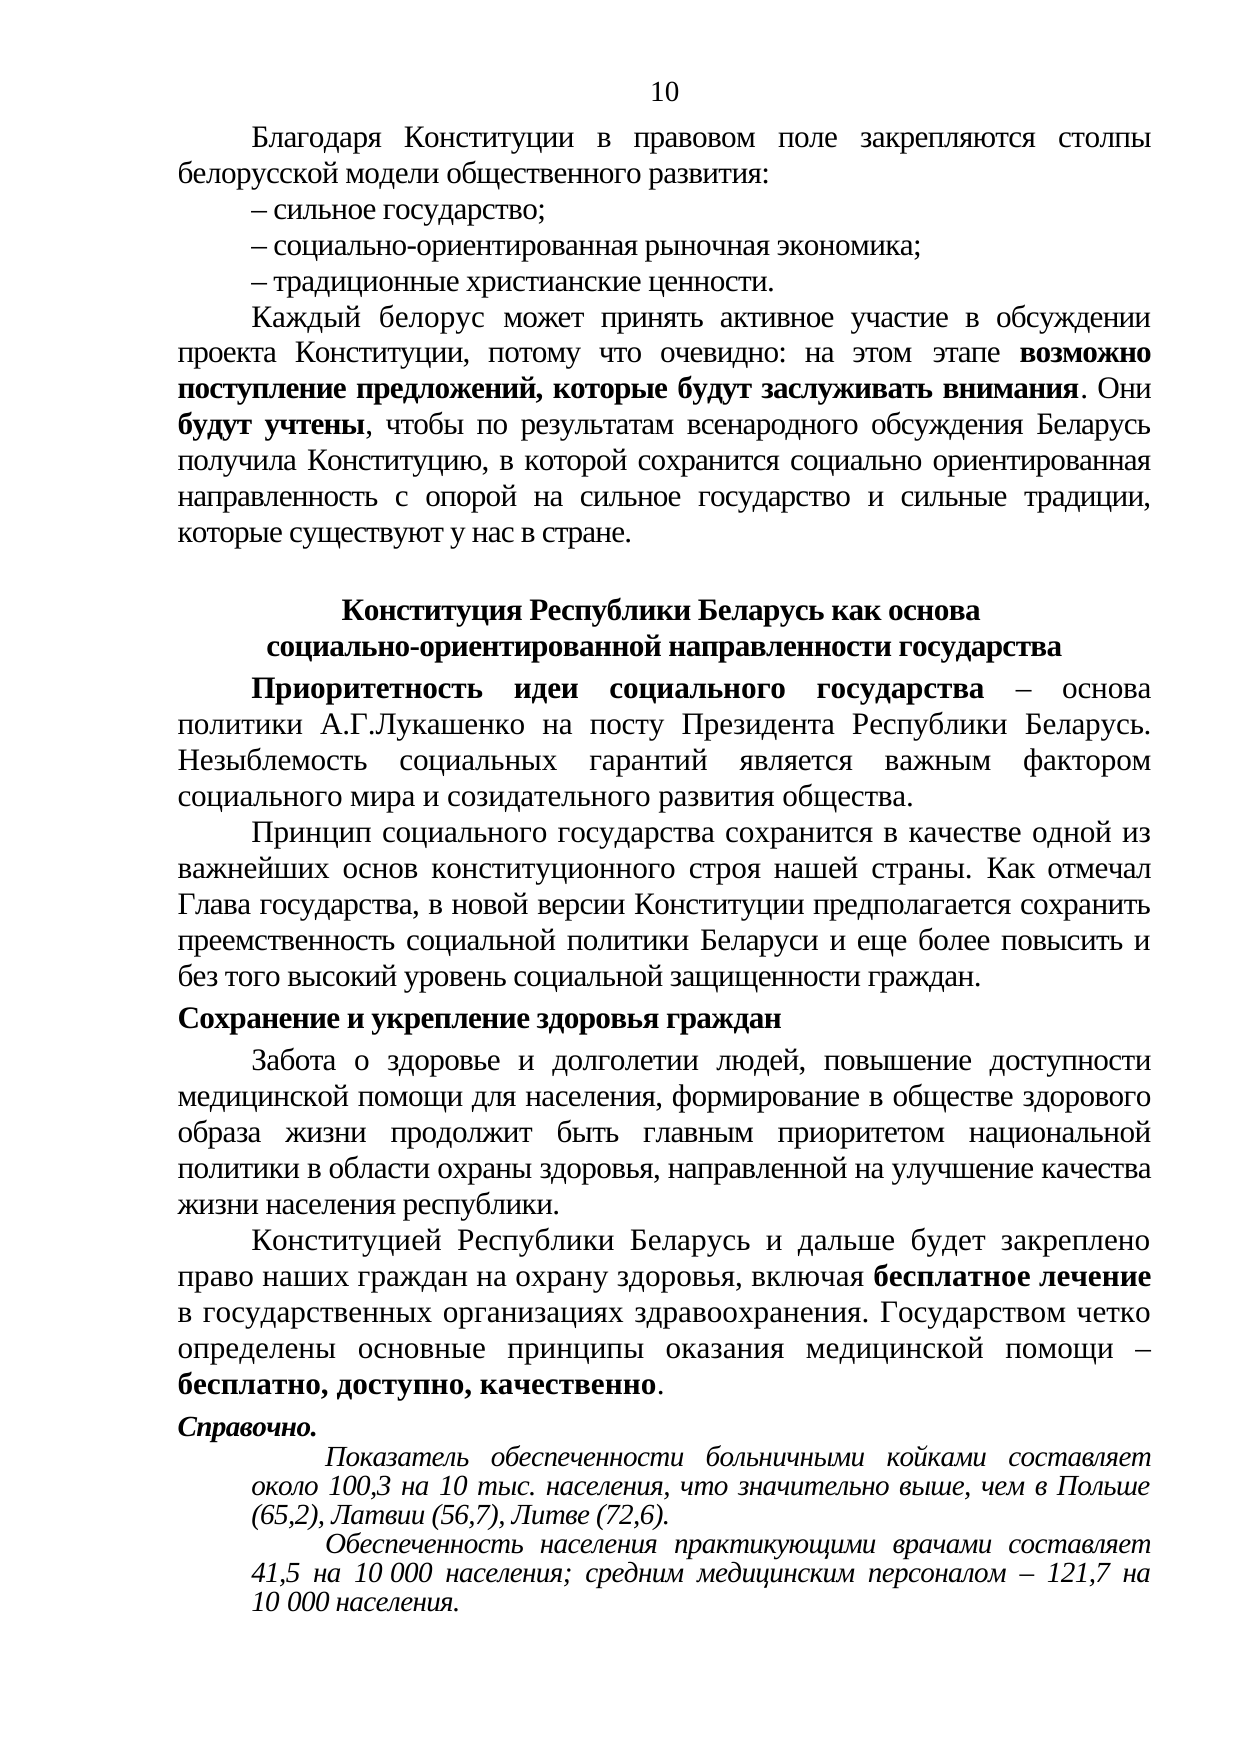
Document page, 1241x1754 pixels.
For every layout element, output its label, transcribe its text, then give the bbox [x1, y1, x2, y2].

text Сохранение и укрепление здоровья граждан [177, 999, 1152, 1035]
text Показатель обеспеченности больничными койками составляет около 100,3 на 10 тыс. населения, что значительно выше, чем в Польше (65,2), Латвии (56,7), Литве (72,6). [251, 1443, 1152, 1530]
text Конституцией Республики Беларусь и дальше будет закреплено право наших граждан на охрану здоровья, включая бесплатное лечение в государственных организациях здравоохранения. Государством четко определены основные принципы оказания медицинской помощи – бесплатно, доступно, качественно. [177, 1221, 1152, 1401]
text Конституция Республики Беларусь как основа социально-ориентированной направленности государства [177, 592, 1152, 663]
text Благодаря Конституции в правовом поле закрепляются столпы белорусской модели общественного развития: [177, 118, 1152, 190]
text – социально-ориентированная рыночная экономика; [177, 226, 1152, 262]
text Каждый белорус может принять активное участие в обсуждении проекта Конституции, потому что очевидно: на этом этапе возможно поступление предложений, которые будут заслуживать внимания. Они будут учтены, чтобы по результатам всенародного обсуждения Беларусь получила Конституцию, в которой сохранится социально ориентированная направленность с опорой на сильное государство и сильные традиции, которые существуют у нас в стране. [177, 298, 1152, 549]
text Забота о здоровье и долголетии людей, повышение доступности медицинской помощи для населения, формирование в обществе здорового образа жизни продолжит быть главным приоритетом национальной политики в области охраны здоровья, направленной на улучшение качества жизни населения республики. [177, 1042, 1152, 1221]
text Обеспеченность населения практикующими врачами составляет 41,5 на 10 000 населения; средним медицинским персоналом – 121,7 на 10 000 населения. [251, 1530, 1152, 1618]
text – сильное государство; [177, 190, 1152, 226]
text Справочно. [177, 1413, 1152, 1443]
text – традиционные христианские ценности. [177, 262, 1152, 298]
text Приоритетность идеи социального государства – основа политики А.Г.Лукашенко на посту Президента Республики Беларусь. Незыблемость социальных гарантий является важным фактором социального мира и созидательного развития общества. [177, 670, 1152, 813]
text Принцип социального государства сохранится в качестве одной из важнейших основ конституционного строя нашей страны. Как отмечал Глава государства, в новой версии Конституции предполагается сохранить преемственность социальной политики Беларуси и еще более повысить и без того высокий уровень социальной защищенности граждан. [177, 813, 1152, 993]
